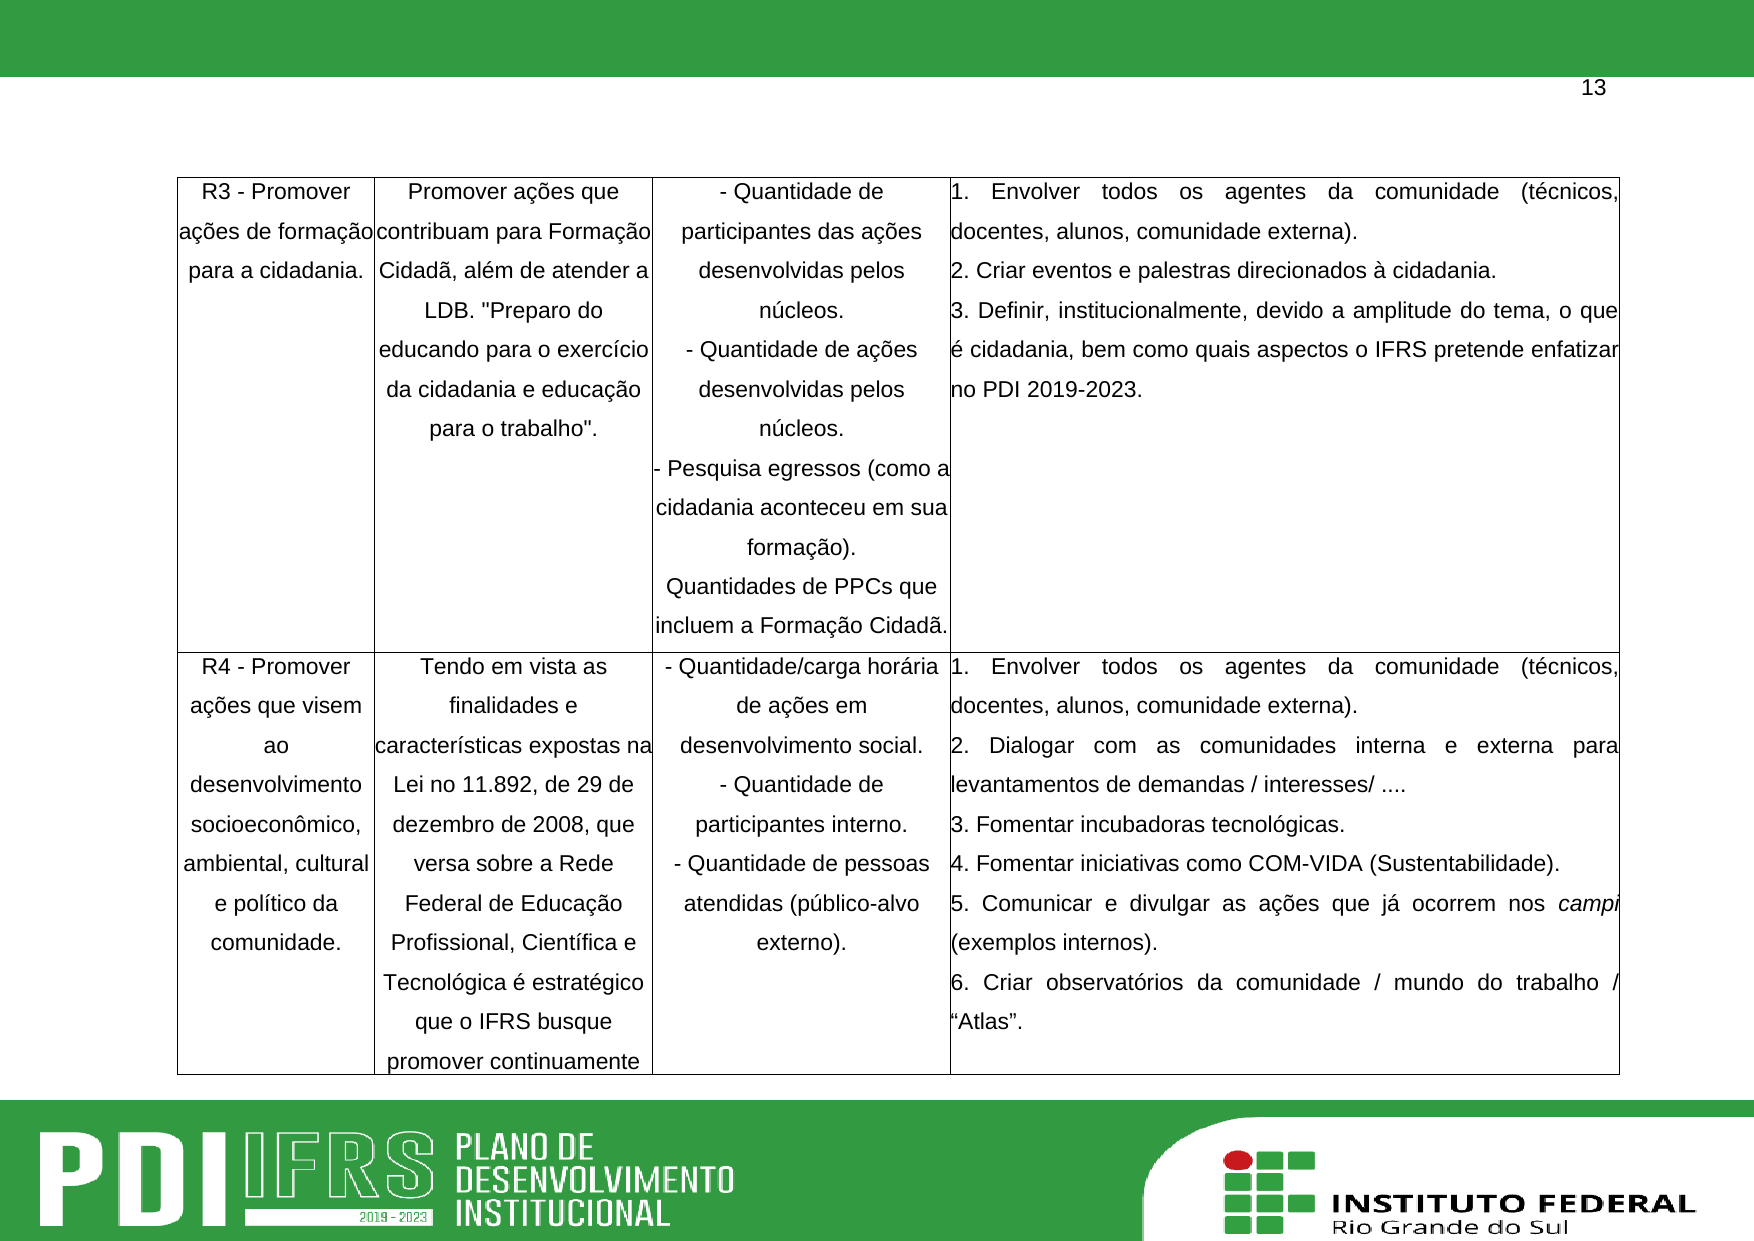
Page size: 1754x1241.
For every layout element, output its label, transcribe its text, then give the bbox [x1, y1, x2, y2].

table_header - Quantidade de participantes das ações desenvolvidas pelos núcleos. - Quantidade de ações desenvolvidas pelos núcleos. - Pesquisa egressos (como a cidadania aconteceu em sua formação). Quantidades de PPCs que incluem a Formação Cidadã. [653, 178, 950, 652]
picture [0, 1100, 1754, 1241]
table_cell R4 - Promover ações que visem ao desenvolvimento socioeconômico, ambiental, cultural e político da comunidade. [178, 653, 374, 1074]
table_header R3 - Promover ações de formação para a cidadania. [178, 178, 374, 652]
table_header Promover ações que contribuam para Formação Cidadã, além de atender a LDB. "Preparo do educando para o exercício da cidadania e educação para o trabalho". [375, 178, 652, 652]
table_header 1. Envolver todos os agentes da comunidade (técnicos, docentes, alunos, comunidade externa). 2. Criar eventos e palestras direcionados à cidadania. 3. Definir, institucionalmente, devido a amplitude do tema, o que é cidadania, bem como quais aspectos o IFRS pretende enfatizar no PDI 2019-2023. [951, 178, 1619, 652]
picture [0, 0, 1754, 77]
